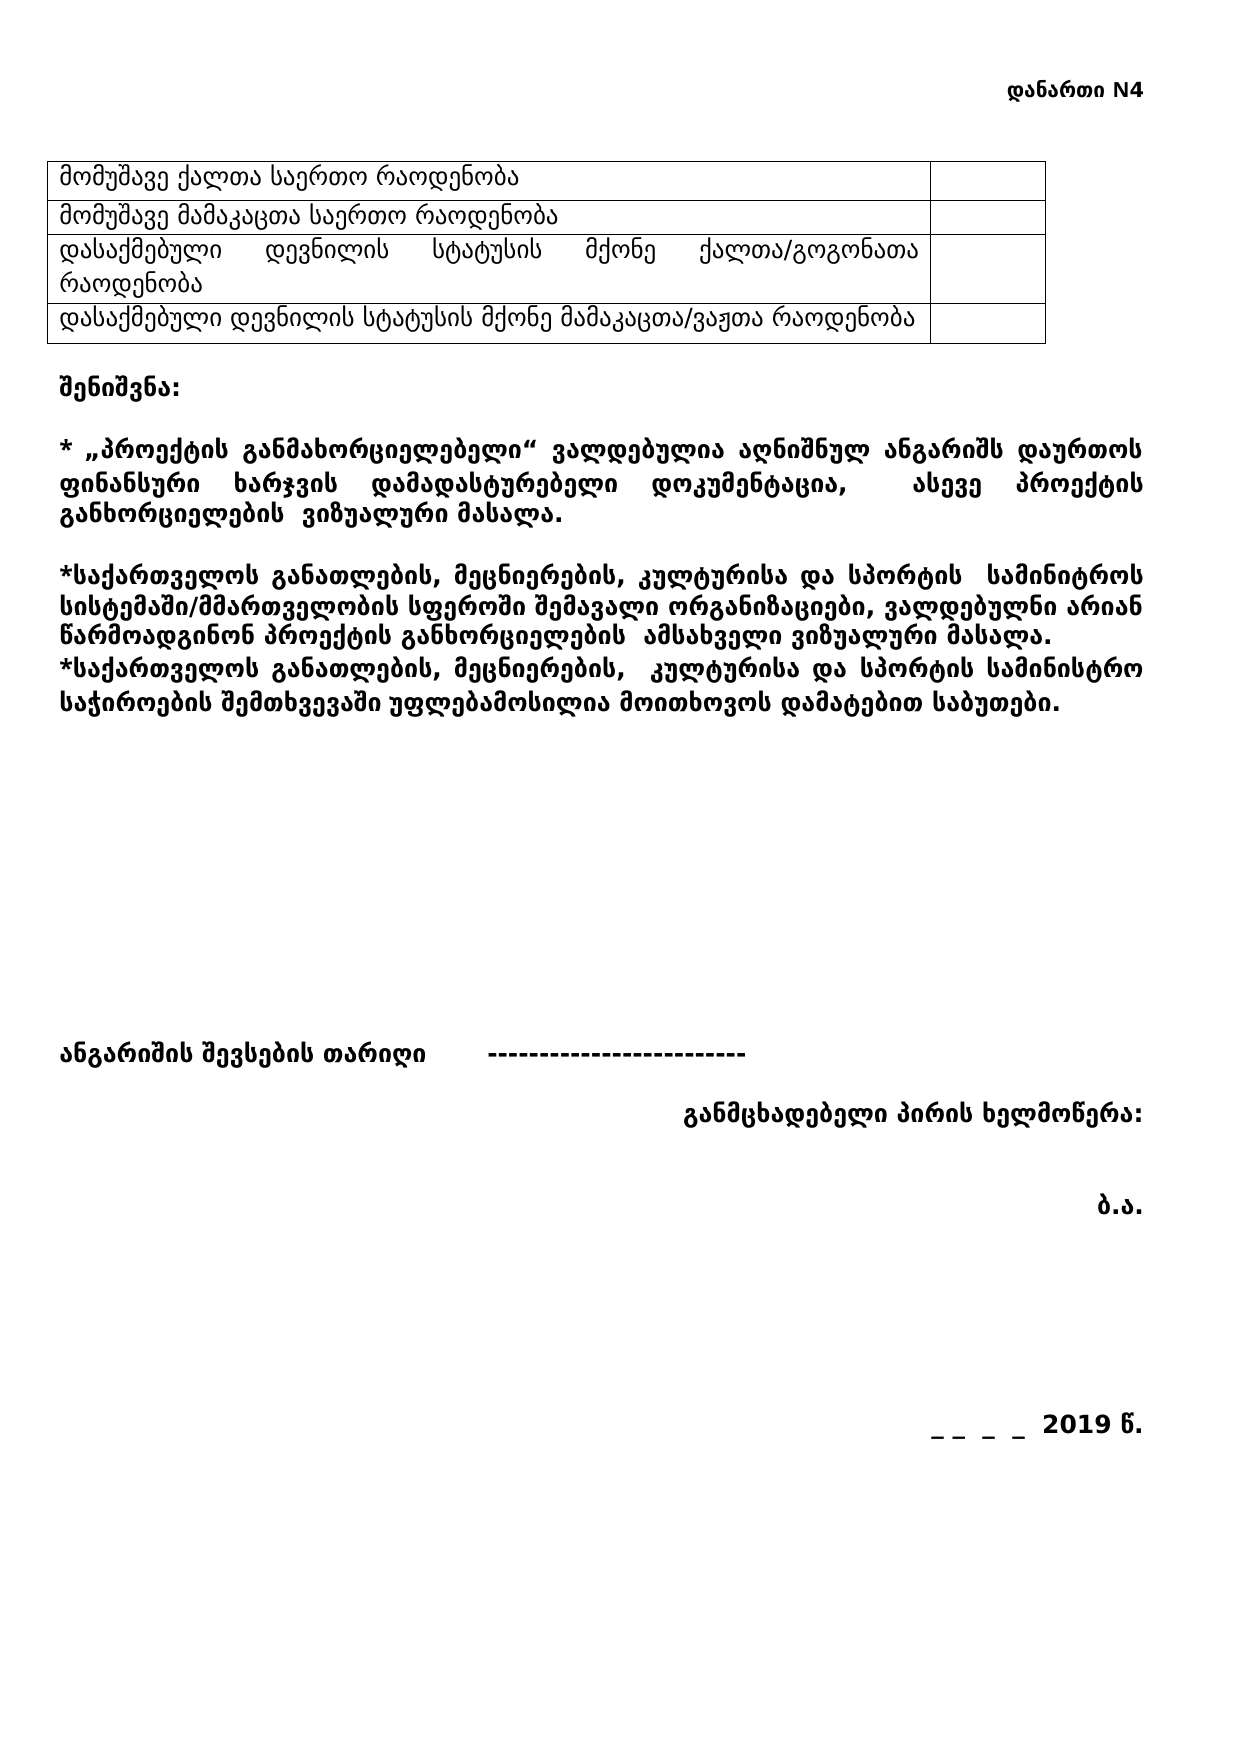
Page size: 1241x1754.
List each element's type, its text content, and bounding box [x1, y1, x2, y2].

text *საქართველოს განათლების, მეცნიერების, კულტურისა და სპორტის სამინისტრო საჭიროების შემთხვევაში უფლებამოსილია მოითხოვოს დამატებით საბუთები. [59, 650, 1144, 718]
table_cell [931, 235, 1045, 302]
table_cell დასაქმებული დევნილის სტატუსის მქონე მამაკაცთა/ვაჟთა რაოდენობა [48, 304, 930, 343]
table_cell [931, 162, 1045, 200]
table_cell [931, 201, 1045, 234]
text * „პროექტის განმახორციელებელი“ ვალდებულია აღნიშნულ ანგარიშს დაურთოს ფინანსური ხარჯვის დამადასტურებელი დოკუმენტაცია, ასევე პროექტის განხორციელების ვიზუალური მასალა. [59, 431, 1144, 529]
table_cell მომუშავე ქალთა საერთო რაოდენობა [48, 162, 930, 200]
table_cell დასაქმებული დევნილის სტატუსის მქონე ქალთა/გოგონათა რაოდენობა [48, 235, 930, 302]
text _ _ _ _ 2019 წ. [71, 1408, 1144, 1439]
text შენიშვნა: [59, 373, 1144, 402]
text ბ.ა. [71, 1189, 1144, 1220]
text ანგარიშის შევსების თარიღი ------------------------- [59, 1039, 1144, 1068]
table_cell მომუშავე მამაკაცთა საერთო რაოდენობა [48, 201, 930, 234]
text *საქართველოს განათლების, მეცნიერების, კულტურისა და სპორტის სამინიტროს სისტემაში/მმართველობის სფეროში შემავალი ორგანიზაციები, ვალდებულნი არიან წარმოადგინონ პროექტის განხორციელების ამსახველი ვიზუალური მასალა. [59, 558, 1144, 650]
table_cell [931, 304, 1045, 343]
text განმცხადებელი პირის ხელმოწერა: [71, 1097, 1144, 1129]
